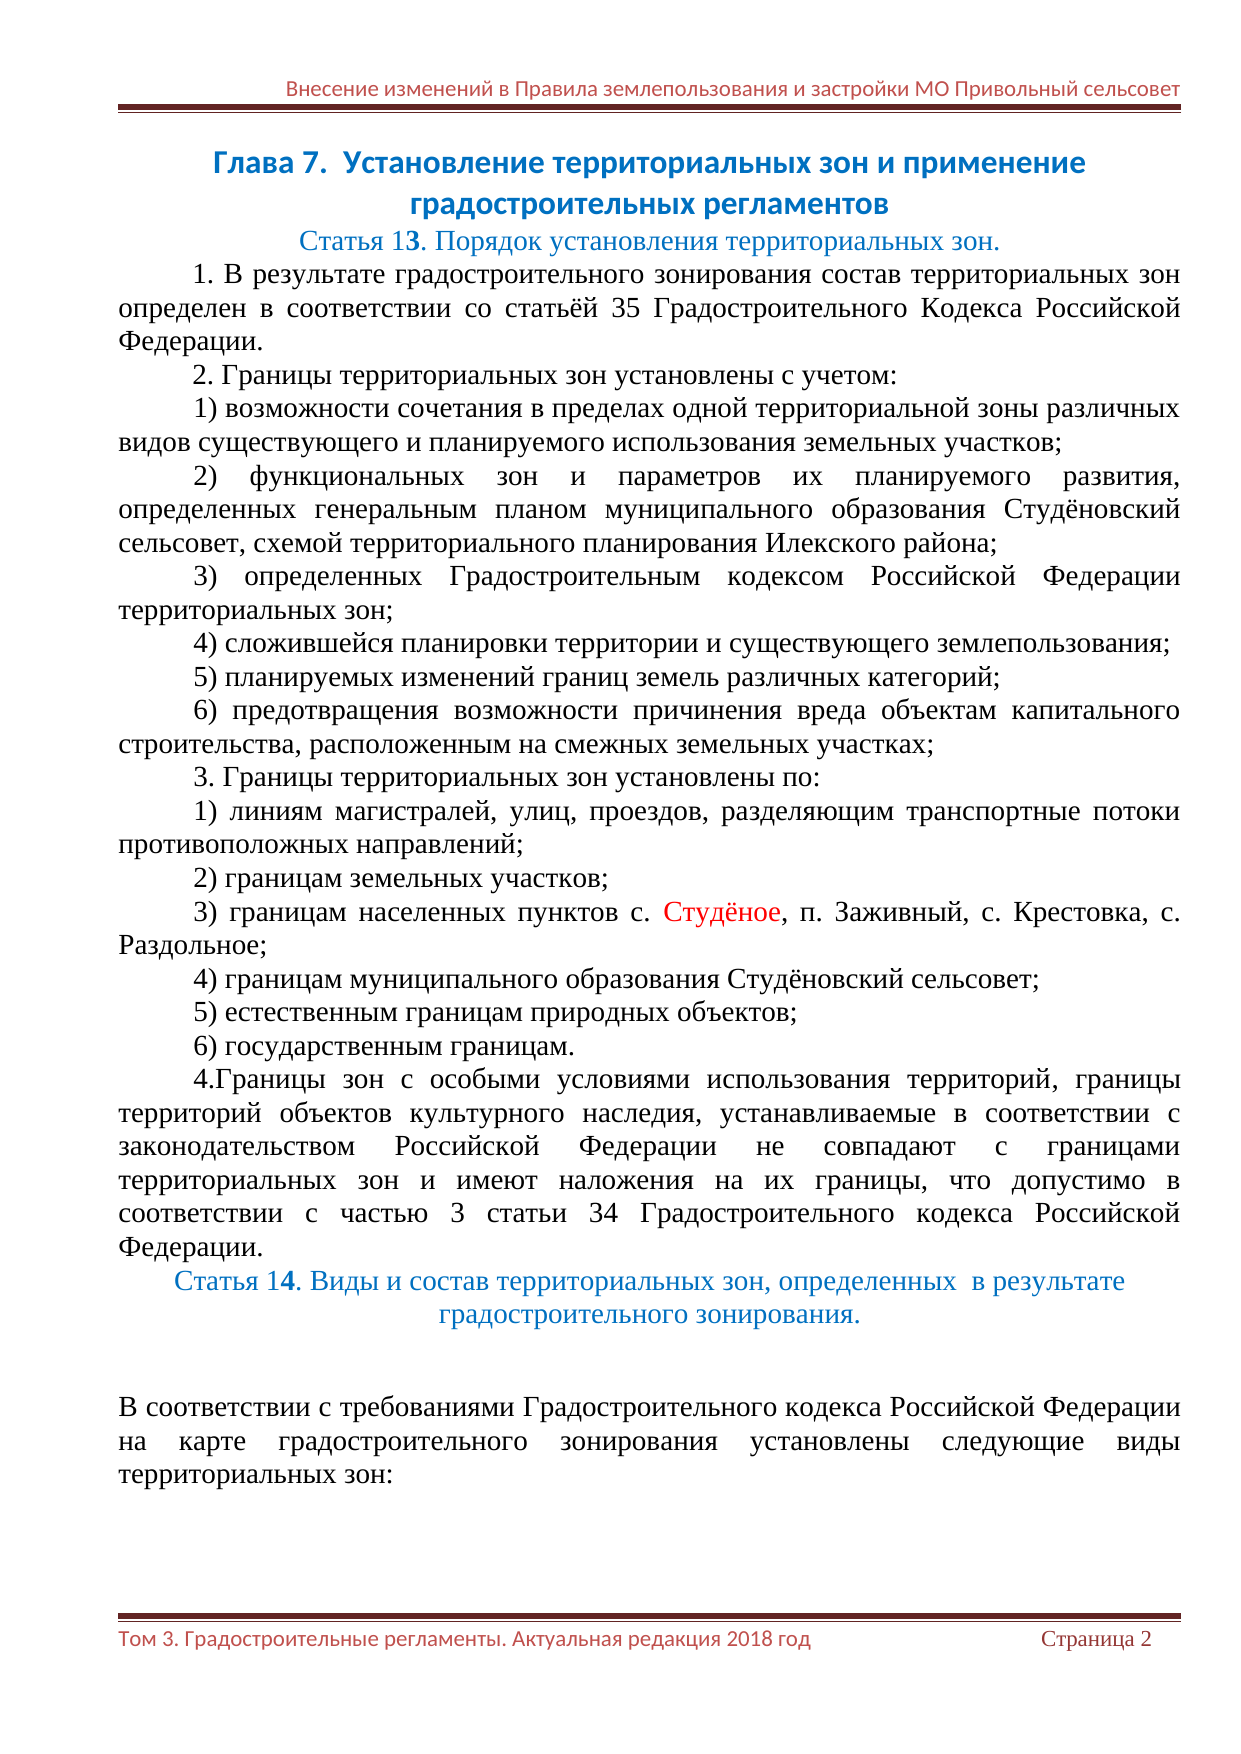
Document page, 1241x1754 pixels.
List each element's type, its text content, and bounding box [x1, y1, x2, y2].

text 2) функциональных зон и параметров их планируемого развития, определенных генеральным планом муниципального образования Студёновский сельсовет, схемой территориального планирования Илекского района; [118, 458, 1181, 558]
subtitle Статья 13. Порядок установления территориальных зон. [118, 223, 1181, 256]
text Глава 7. Установление территориальных зон и применение градостроительных регламентов [118, 141, 1181, 223]
text 4) границам муниципального образования Студёновский сельсовет; [118, 961, 1181, 994]
text 5) естественным границам природных объектов; [118, 994, 1181, 1028]
text 3. Границы территориальных зон установлены по: [118, 759, 1181, 793]
text 4.Границы зон с особыми условиями использования территорий, границы территорий объектов культурного наследия, устанавливаемые в соответствии с законодательством Российской Федерации не совпадают с границами территориальных зон и имеют наложения на их границы, что допустимо в соответствии с частью 3 статьи 34 Градостроительного кодекса Российской Федерации. [118, 1061, 1181, 1263]
text 1) линиям магистралей, улиц, проездов, разделяющим транспортные потоки противоположных направлений; [118, 793, 1181, 860]
text 1. В результате градостроительного зонирования состав территориальных зон определен в соответствии со статьёй 35 Градостроительного Кодекса Российской Федерации. [118, 256, 1181, 357]
text 3) границам населенных пунктов с. Студёное, п. Заживный, с. Крестовка, с. Раздольное; [118, 894, 1181, 961]
subtitle Статья 14. Виды и состав территориальных зон, определенных в результате градостроительного зонирования. [118, 1263, 1181, 1330]
text 6) предотвращения возможности причинения вреда объектам капитального строительства, расположенным на смежных земельных участках; [118, 692, 1181, 759]
text 2) границам земельных участков; [118, 860, 1181, 894]
text 1) возможности сочетания в пределах одной территориальной зоны различных видов существующего и планируемого использования земельных участков; [118, 391, 1181, 458]
text 3) определенных Градостроительным кодексом Российской Федерации территориальных зон; [118, 558, 1181, 625]
text 5) планируемых изменений границ земель различных категорий; [118, 659, 1181, 692]
text 2. Границы территориальных зон установлены с учетом: [118, 357, 1181, 391]
text 6) государственным границам. [118, 1028, 1181, 1061]
text В соответствии с требованиями Градостроительного кодекса Российской Федерации на карте градостроительного зонирования установлены следующие виды территориальных зон: [118, 1389, 1181, 1490]
text 4) сложившейся планировки территории и существующего землепользования; [118, 625, 1181, 659]
